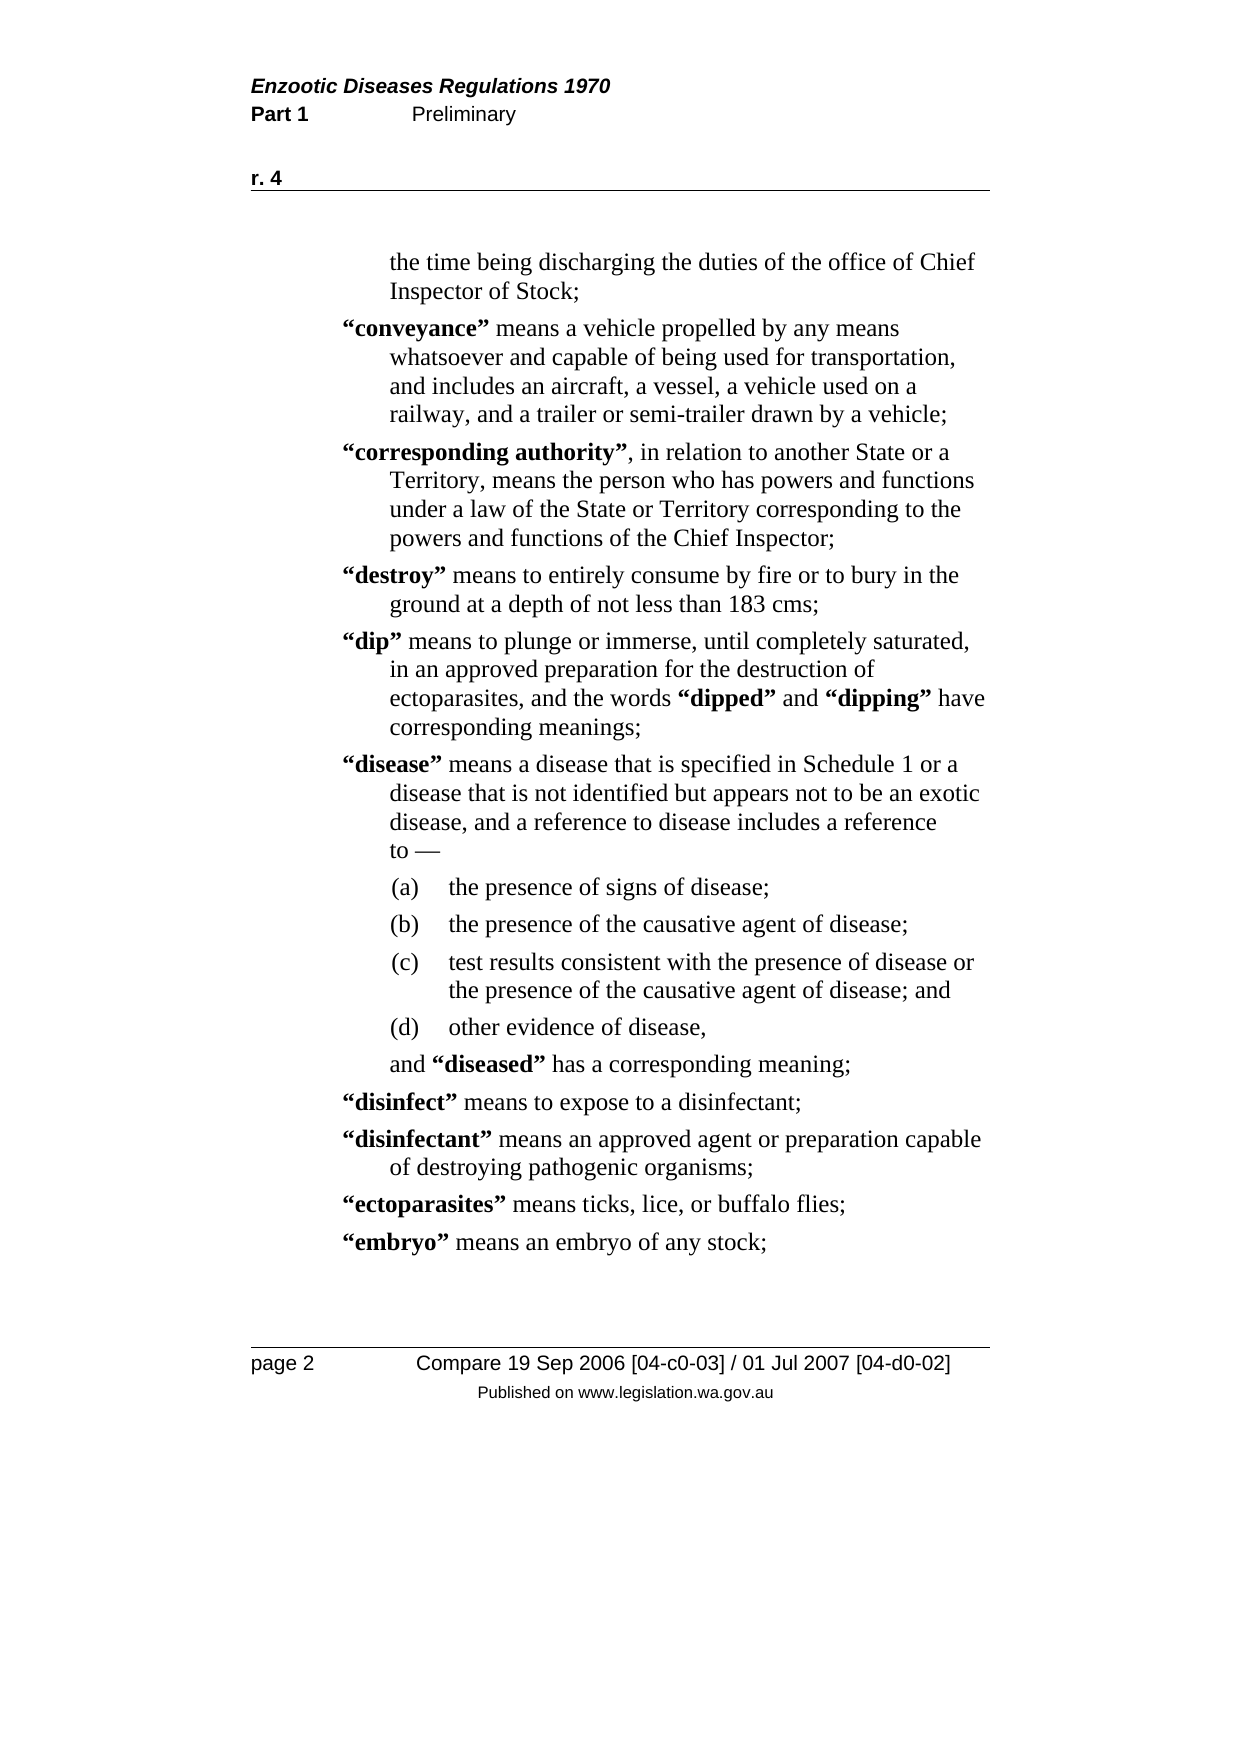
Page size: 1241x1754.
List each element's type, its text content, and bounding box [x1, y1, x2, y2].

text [251, 247, 990, 305]
text “dip” means to plunge or immerse, until completely saturated, in an approved preparation for the destruction of ectoparasites, and the words “dipped” and “dipping” have corresponding meanings; [251, 626, 990, 741]
text “disinfect” means to expose to a disinfectant; [251, 1087, 990, 1115]
text (b) the presence of the causative agent of disease; [251, 909, 990, 938]
text “ectoparasites” means ticks, lice, or buffalo flies; [251, 1189, 990, 1218]
text “destroy” means to entirely consume by fire or to bury in the ground at a depth of not less than 183 cms; [251, 560, 990, 617]
text (d) other evidence of disease, [251, 1012, 990, 1041]
text “corresponding authority”, in relation to another State or a Territory, means the person who has powers and functions under a law of the State or Territory corresponding to the powers and functions of the Chief Inspector; [251, 437, 990, 552]
text (a) the presence of signs of disease; [251, 872, 990, 901]
text (c) test results consistent with the presence of disease or the presence of the causative agent of disease; and [251, 947, 990, 1004]
text “conveyance” means a vehicle propelled by any means whatsoever and capable of being used for transportation, and includes an aircraft, a vessel, a vehicle used on a railway, and a trailer or semi-trailer drawn by a vehicle; [251, 313, 990, 428]
text “disinfectant” means an approved agent or preparation capable of destroying pathogenic organisms; [251, 1124, 990, 1181]
text “disease” means a disease that is specified in Schedule 1 or a disease that is not identified but appears not to be an exotic disease, and a reference to disease includes a reference to — [251, 749, 990, 864]
text “embryo” means an embryo of any stock; [251, 1227, 990, 1255]
text and “diseased” has a corresponding meaning; [251, 1049, 990, 1078]
